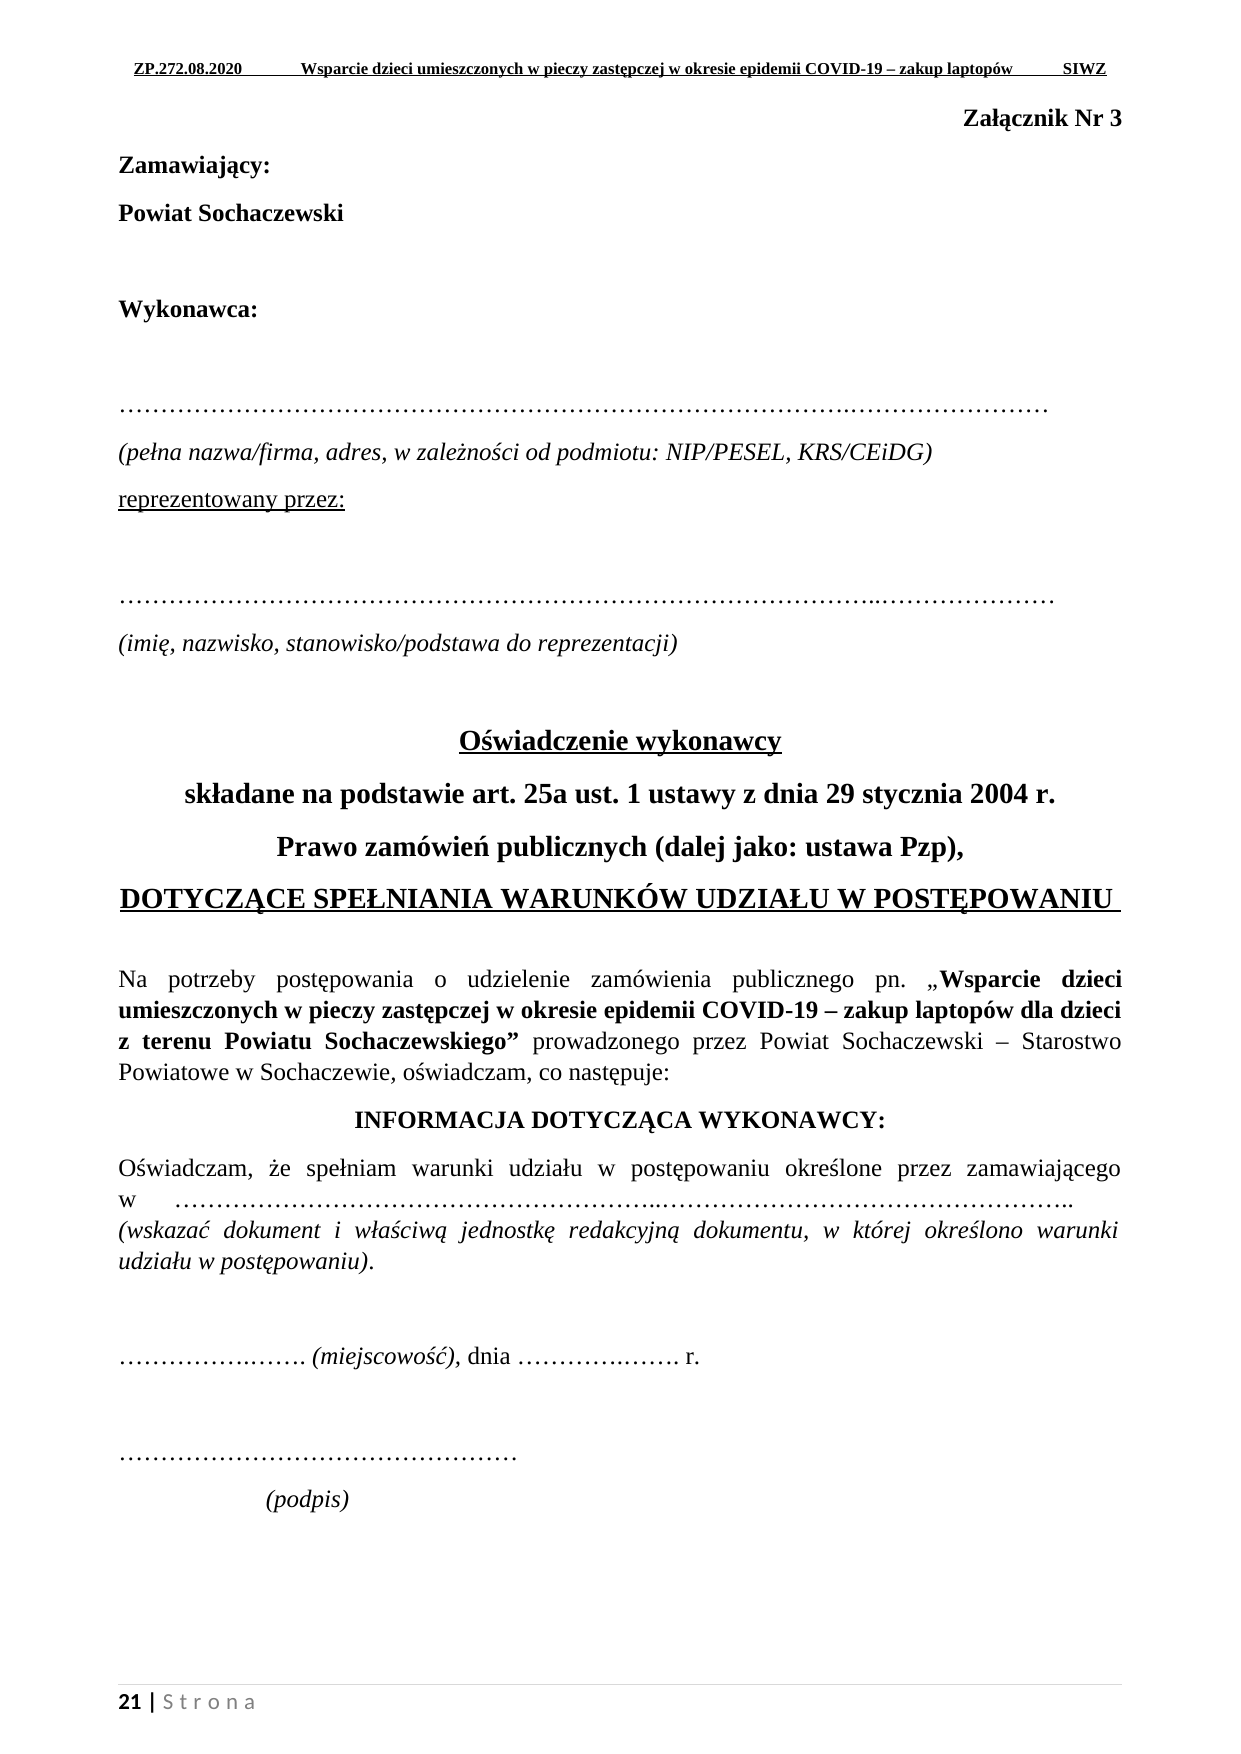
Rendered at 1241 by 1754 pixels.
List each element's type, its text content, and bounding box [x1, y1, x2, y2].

text ………………………………………… [118, 1437, 1122, 1465]
text składane na podstawie art. 25a ust. 1 ustawy z dnia 29 stycznia 2004 r. [118, 776, 1122, 809]
text Załącznik Nr 3 [118, 103, 1122, 132]
text (podpis) [192, 1484, 1122, 1513]
text Prawo zamówień publicznych (dalej jako: ustawa Pzp), [118, 829, 1122, 862]
text ………………………………………………………………………………..………………… [118, 580, 1122, 609]
text reprezentowany przez: [118, 484, 1122, 513]
text …………….……. (miejscowość), dnia ………….……. r. [118, 1341, 1122, 1370]
text Oświadczam, że spełniam warunki udziału w postępowaniu określone przez zamawiającego w …………………………………………………..………………………………………….. (wskazać dokument i właściwą jednostkę redakcyjną dokumentu, w której określono warunki udziału w postępowaniu). [118, 1153, 1122, 1274]
text INFORMACJA DOTYCZĄCA WYKONAWCY: [118, 1105, 1122, 1134]
text Oświadczenie wykonawcy [118, 723, 1122, 757]
text …………………………………………………………………………….…………………… [118, 389, 1122, 418]
text Wykonawca: [118, 294, 1122, 322]
text (imię, nazwisko, stanowisko/podstawa do reprezentacji) [118, 628, 1122, 656]
text Zamawiający: [118, 151, 1122, 179]
text DOTYCZĄCE SPEŁNIANIA WARUNKÓW UDZIAŁU W POSTĘPOWANIU [118, 881, 1122, 945]
text Na potrzeby postępowania o udzielenie zamówienia publicznego pn. „Wsparcie dzieci umieszczonych w pieczy zastępczej w okresie epidemii COVID-19 – zakup laptopów dla dzieci z terenu Powiatu Sochaczewskiego” prowadzonego przez Powiat Sochaczewski – Starostwo Powiatowe w Sochaczewie, oświadczam, co następuje: [118, 964, 1122, 1086]
text Powiat Sochaczewski [118, 198, 1122, 227]
text (pełna nazwa/firma, adres, w zależności od podmiotu: NIP/PESEL, KRS/CEiDG) [118, 437, 1122, 466]
